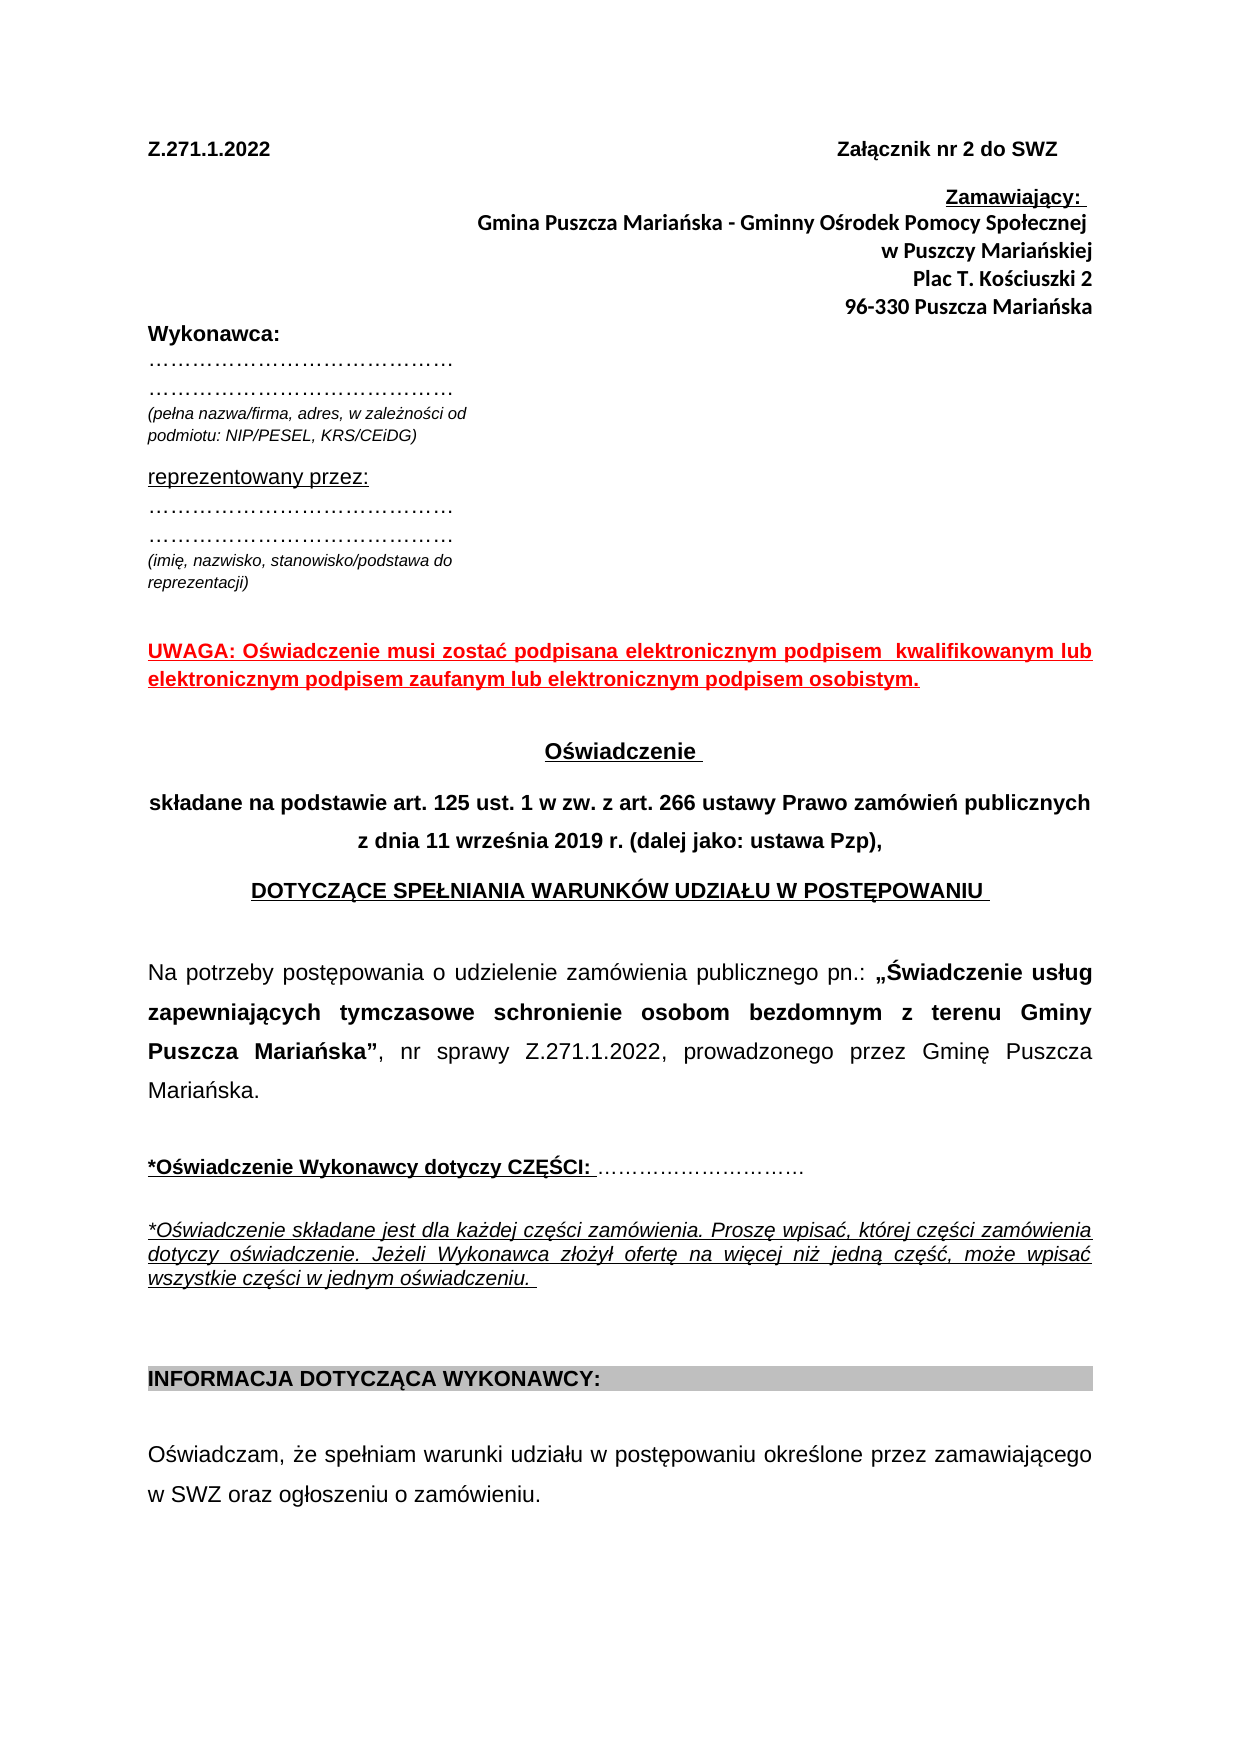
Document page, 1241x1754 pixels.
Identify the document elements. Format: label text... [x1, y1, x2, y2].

list Na potrzeby postępowania o udzielenie zamówienia publicznego pn.: „Świadczenie usług zapewniających tymczasowe schronienie osobom bezdomnym z terenu Gminy Puszcza Mariańska”, nr sprawy Z.271.1.2022, prowadzonego przez Gminę Puszcza Mariańska. [148, 959, 1093, 1104]
text Zamawiający: [148, 184, 1093, 208]
text DOTYCZĄCE SPEŁNIANIA WARUNKÓW UDZIAŁU W POSTĘPOWANIU [148, 878, 1093, 945]
text Oświadczam, że spełniam warunki udziału w postępowaniu określone przez zamawiającego w SWZ oraz ogłoszeniu o zamówieniu. [148, 1441, 1093, 1507]
text (pełna nazwa/firma, adres, w zależności od podmiotu: NIP/PESEL, KRS/CEiDG) [148, 404, 472, 445]
text UWAGA: Oświadczenie musi zostać podpisana elektronicznym podpisem kwalifikowanym lub elektronicznym podpisem zaufanym lub elektronicznym podpisem osobistym. [148, 639, 1093, 660]
text Wykonawca: [148, 321, 1093, 346]
text ………………………………………………………………………… [148, 346, 472, 400]
text reprezentowany przez: [148, 464, 1093, 489]
text składane na podstawie art. 125 ust. 1 w zw. z art. 266 ustawy Prawo zamówień publicznych z dnia 11 września 2019 r. (dalej jako: ustawa Pzp), [148, 790, 1093, 853]
text ………………………………………………………………………… [148, 493, 472, 547]
text UWAGA: Oświadczenie musi zostać podpisana elektronicznym podpisem kwalifikowanym lub elektronicznym podpisem zaufanym lub elektronicznym podpisem osobistym. [148, 661, 1093, 690]
text *Oświadczenie składane jest dla każdej części zamówienia. Proszę wpisać, której części zamówienia dotyczy oświadczenie. Jeżeli Wykonawca złożył ofertę na więcej niż jedną część, może wpisać wszystkie części w jednym oświadczeniu. [148, 1218, 1093, 1239]
text 96-330 Puszcza Mariańska [177, 292, 1093, 321]
text Z.271.1.2022 Załącznik nr 2 do SWZ [148, 137, 1093, 161]
text INFORMACJA DOTYCZĄCA WYKONAWCY: [148, 1366, 1093, 1391]
text Gmina Puszcza Mariańska - Gminny Ośrodek Pomocy Społecznej [148, 208, 1093, 236]
text w Puszczy Mariańskiej [177, 236, 1093, 264]
text Plac T. Kościuszki 2 [177, 264, 1093, 292]
text (imię, nazwisko, stanowisko/podstawa do reprezentacji) [148, 551, 472, 592]
text *Oświadczenie składane jest dla każdej części zamówienia. Proszę wpisać, której części zamówienia dotyczy oświadczenie. Jeżeli Wykonawca złożył ofertę na więcej niż jedną część, może wpisać wszystkie części w jednym oświadczeniu. [148, 1240, 1093, 1290]
text *Oświadczenie Wykonawcy dotyczy CZĘŚCI: ………………………… [148, 1155, 1093, 1179]
text Oświadczenie [148, 738, 1093, 764]
